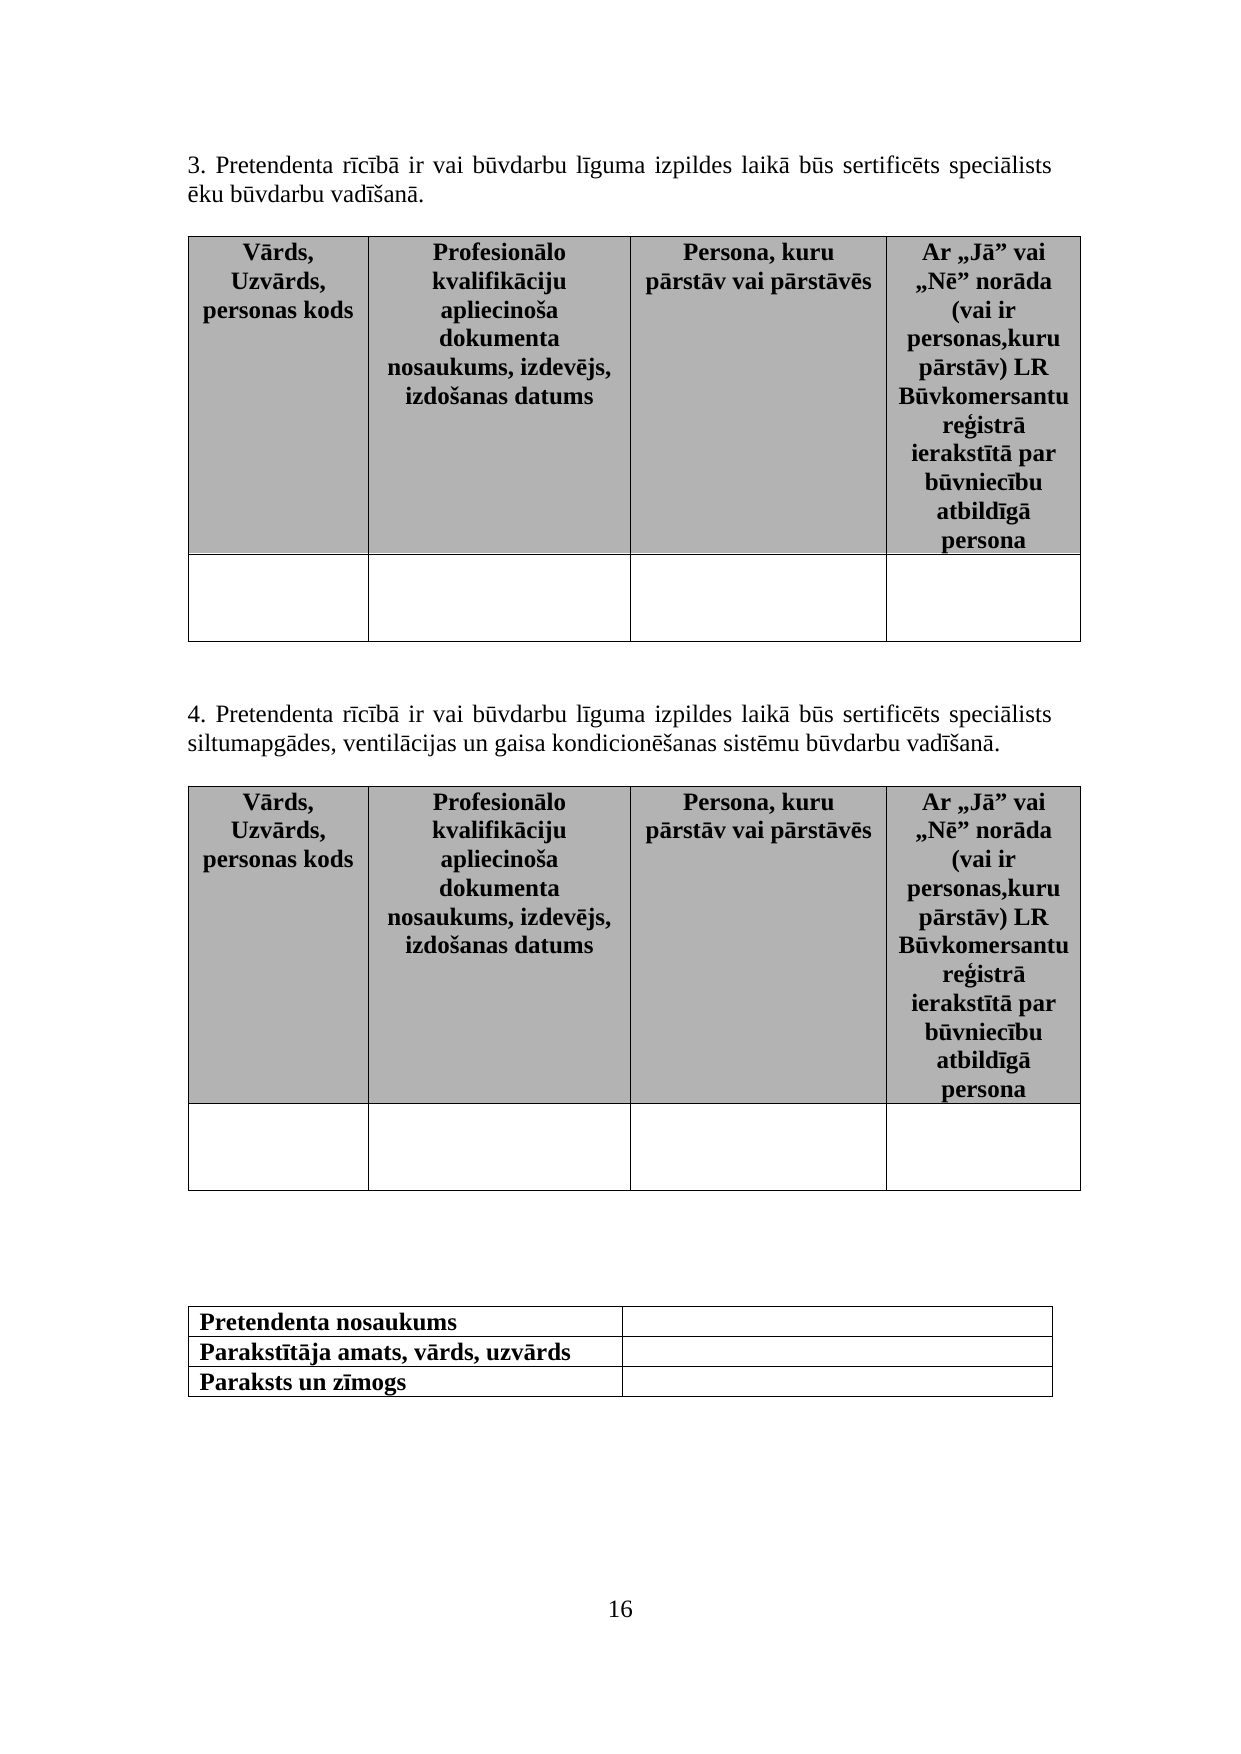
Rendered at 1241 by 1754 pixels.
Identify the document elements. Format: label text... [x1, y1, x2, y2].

table_header Vārds, Uzvārds, personas kods [189, 237, 368, 553]
table_header Vārds, Uzvārds, personas kods [189, 787, 368, 1103]
table_header Persona, kuru pārstāv vai pārstāvēs [631, 787, 886, 1103]
table_cell [623, 1367, 1052, 1396]
table_header Pretendenta nosaukums [189, 1307, 622, 1336]
table_header Profesionālo kvalifikāciju apliecinoša dokumenta nosaukums, izdevējs, izdošanas datums [369, 237, 630, 553]
table_header [623, 1307, 1052, 1336]
text 3. Pretendenta rīcībā ir vai būvdarbu līguma izpildes laikā būs sertificēts speciālists ēku būvdarbu vadīšanā. [187, 150, 1053, 207]
table_cell Paraksts un zīmogs [189, 1367, 622, 1396]
table_cell [887, 555, 1080, 641]
table_header Ar „Jā” vai „Nē” norāda (vai ir personas,kuru pārstāv) LR Būvkomersantu reģistrā ierakstītā par būvniecību atbildīgā persona [887, 787, 1080, 1103]
table_cell [887, 1104, 1080, 1190]
table_cell [631, 1104, 886, 1190]
table_cell [189, 555, 368, 641]
table_cell Parakstītāja amats, vārds, uzvārds [189, 1337, 622, 1366]
table_header Persona, kuru pārstāv vai pārstāvēs [631, 237, 886, 553]
table_header Ar „Jā” vai „Nē” norāda (vai ir personas,kuru pārstāv) LR Būvkomersantu reģistrā ierakstītā par būvniecību atbildīgā persona [887, 237, 1080, 553]
table_cell [623, 1337, 1052, 1366]
table_cell [631, 555, 886, 641]
table_cell [189, 1104, 368, 1190]
table_cell [369, 555, 630, 641]
text 4. Pretendenta rīcībā ir vai būvdarbu līguma izpildes laikā būs sertificēts speciālists siltumapgādes, ventilācijas un gaisa kondicionēšanas sistēmu būvdarbu vadīšanā. [187, 699, 1053, 757]
table_cell [369, 1104, 630, 1190]
table_header Profesionālo kvalifikāciju apliecinoša dokumenta nosaukums, izdevējs, izdošanas datums [369, 787, 630, 1103]
